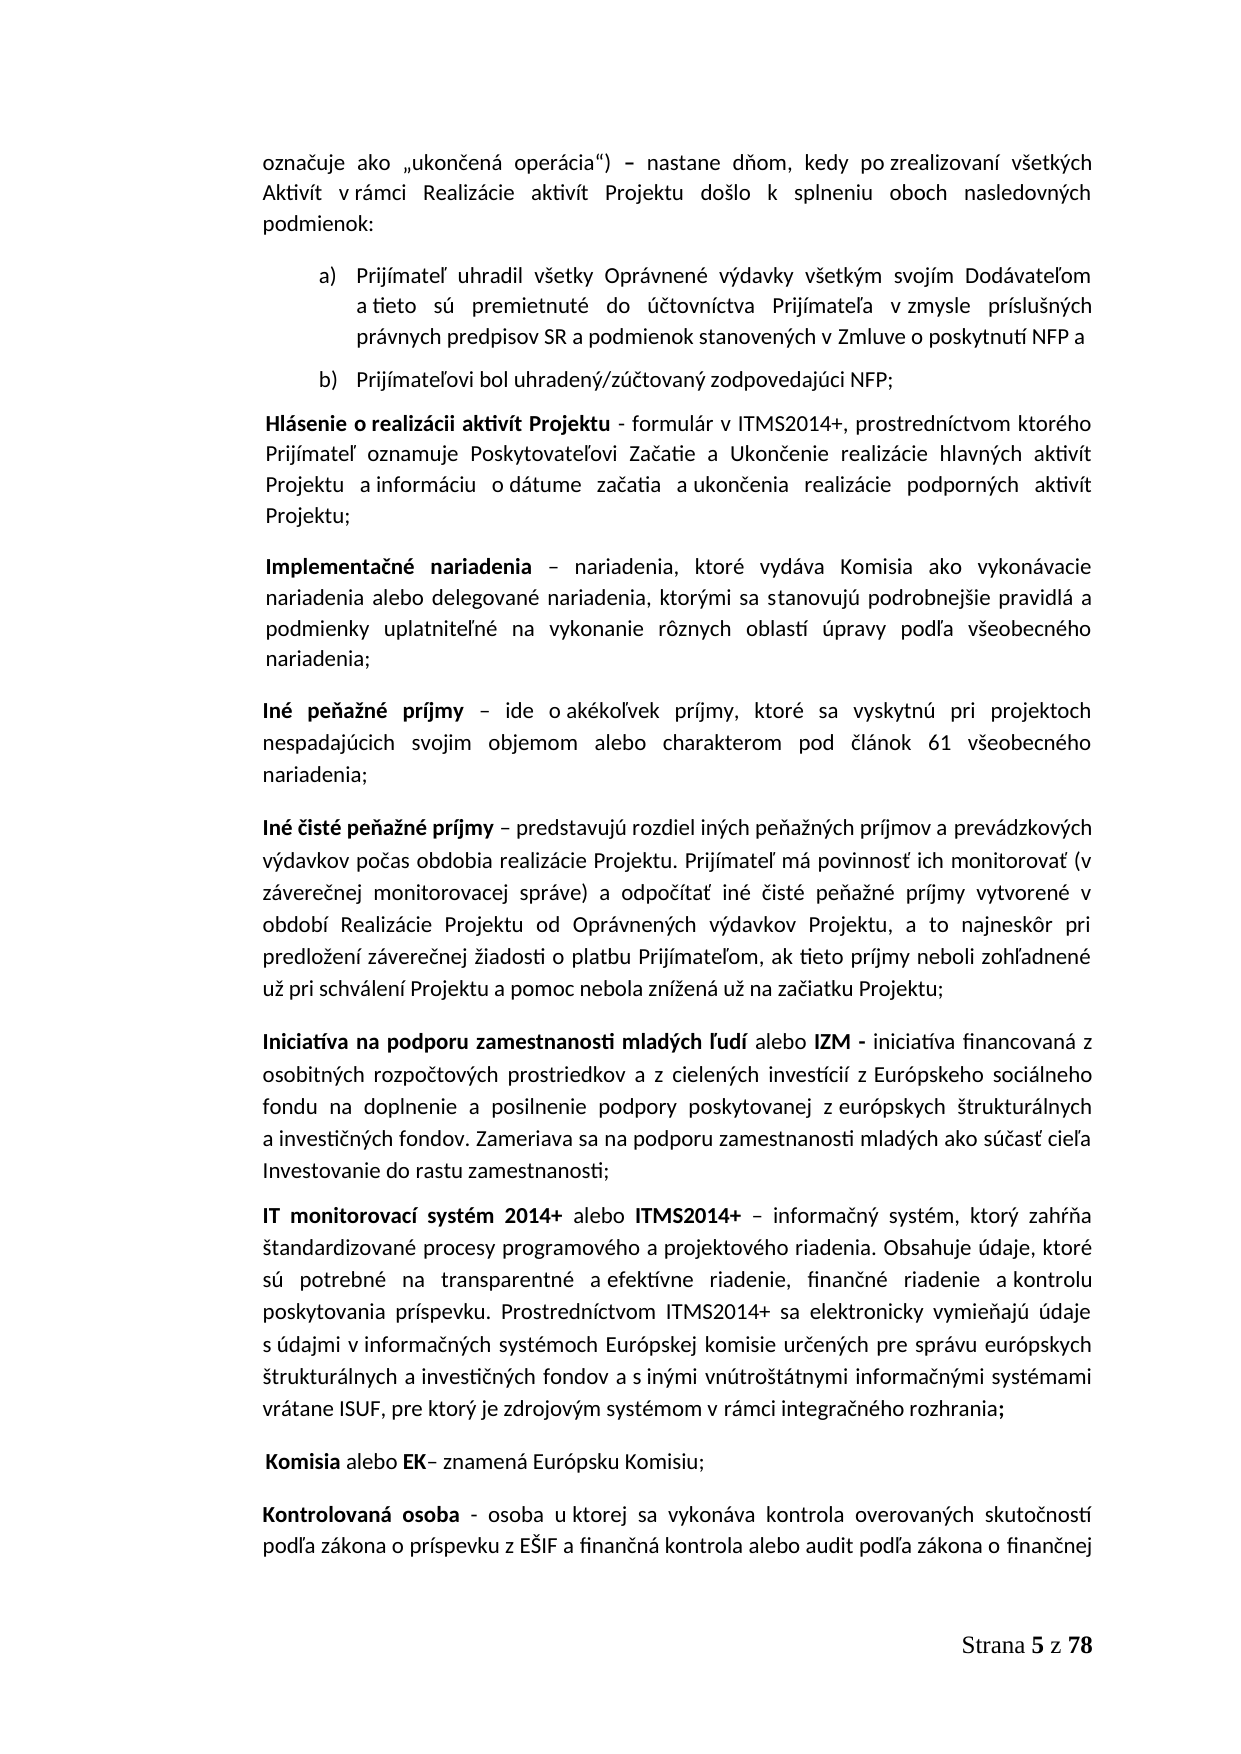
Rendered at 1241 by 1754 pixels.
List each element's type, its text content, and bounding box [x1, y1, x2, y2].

text Iniciatíva na podporu zamestnanosti mladých ľudí alebo IZM - iniciatíva financovaná z osobitných rozpočtových prostriedkov a z cielených investícií z Európskeho sociálneho fondu na doplnenie a posilnenie podpory poskytovanej z európskych štrukturálnych a investičných fondov. Zameriava sa na podporu zamestnanosti mladých ako súčasť cieľa Investovanie do rastu zamestnanosti; [262, 1027, 1092, 1184]
text Hlásenie o realizácii aktivít Projektu - formulár v ITMS2014+, prostredníctvom ktorého Prijímateľ oznamuje Poskytovateľovi Začatie a Ukončenie realizácie hlavných aktivít Projektu a informáciu o dátume začatia a ukončenia realizácie podporných aktivít Projektu; [265, 409, 1092, 529]
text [262, 1500, 1092, 1559]
text Iné peňažné príjmy – ide o akékoľvek príjmy, ktoré sa vyskytnú pri projektoch nespadajúcich svojim objemom alebo charakterom pod článok 61 všeobecného nariadenia; [262, 696, 1092, 788]
list Prijímateľovi bol uhradený/zúčtovaný zodpovedajúci NFP; [319, 365, 1092, 393]
text Iné čisté peňažné príjmy – predstavujú rozdiel iných peňažných príjmov a prevádzkových výdavkov počas obdobia realizácie Projektu. Prijímateľ má povinnosť ich monitorovať (v záverečnej monitorovacej správe) a odpočítať iné čisté peňažné príjmy vytvorené v období Realizácie Projektu od Oprávnených výdavkov Projektu, a to najneskôr pri predložení záverečnej žiadosti o platbu Prijímateľom, ak tieto príjmy neboli zohľadnené už pri schválení Projektu a pomoc nebola znížená už na začiatku Projektu; [262, 813, 1092, 1002]
text Implementačné nariadenia – nariadenia, ktoré vydáva Komisia ako vykonávacie nariadenia alebo delegované nariadenia, ktorými sa stanovujú podrobnejšie pravidlá a podmienky uplatniteľné na vykonanie rôznych oblastí úpravy podľa všeobecného nariadenia; [265, 552, 1092, 673]
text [262, 148, 1092, 237]
list Prijímateľ uhradil všetky Oprávnené výdavky všetkým svojím Dodávateľom a tieto sú premietnuté do účtovníctva Prijímateľa v zmysle príslušných právnych predpisov SR a podmienok stanovených v Zmluve o poskytnutí NFP a [319, 261, 1092, 350]
text Komisia alebo EK– znamená Európsku Komisiu; [265, 1447, 1092, 1475]
text IT monitorovací systém 2014+ alebo ITMS2014+ – informačný systém, ktorý zahŕňa štandardizované procesy programového a projektového riadenia. Obsahuje údaje, ktoré sú potrebné na transparentné a efektívne riadenie, finančné riadenie a kontrolu poskytovania príspevku. Prostredníctvom ITMS2014+ sa elektronicky vymieňajú údaje s údajmi v informačných systémoch Európskej komisie určených pre správu európskych štrukturálnych a investičných fondov a s inými vnútroštátnymi informačnými systémami vrátane ISUF, pre ktorý je zdrojovým systémom v rámci integračného rozhrania; [262, 1201, 1092, 1422]
